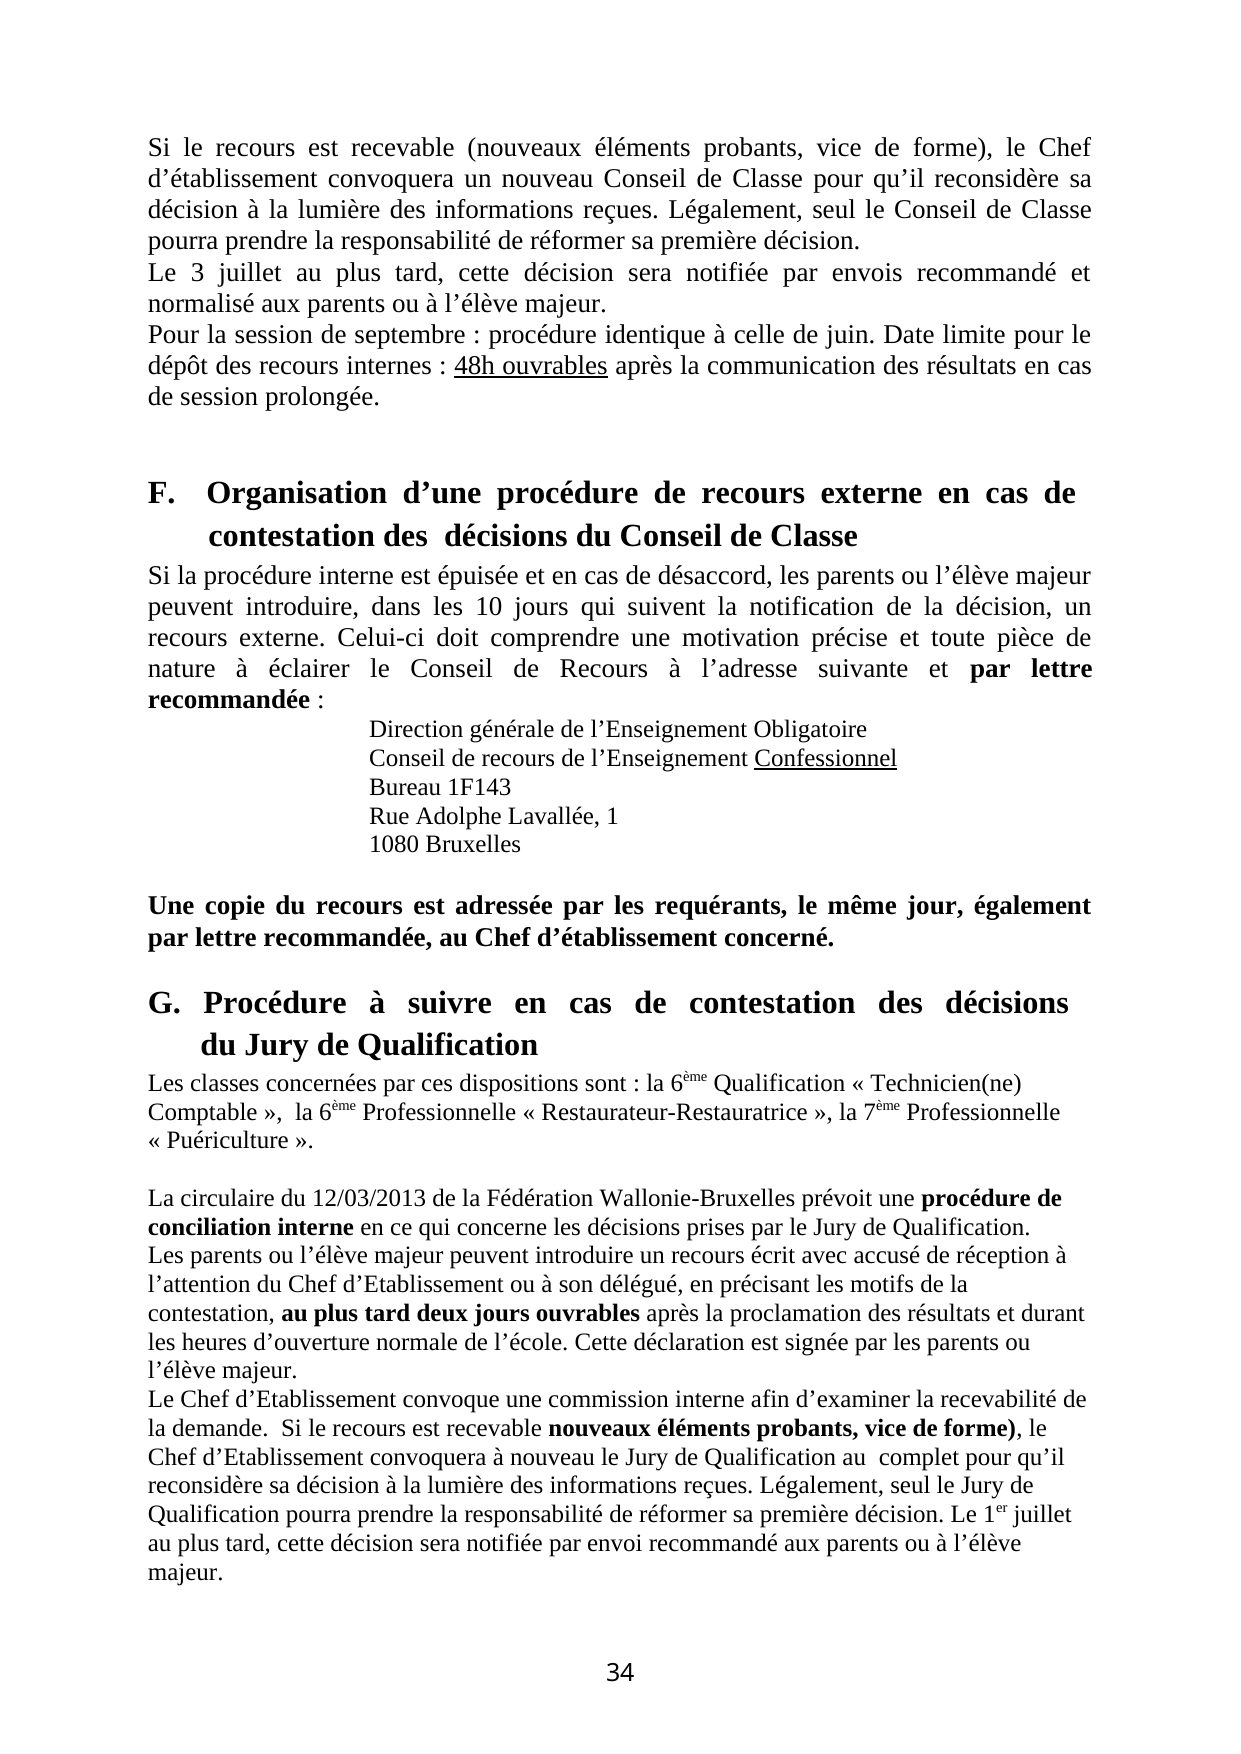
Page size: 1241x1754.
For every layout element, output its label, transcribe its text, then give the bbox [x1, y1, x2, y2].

text Pour la session de septembre : procédure identique à celle de juin. Date limite pour le dépôt des recours internes : 48h ouvrables après la communication des résultats en cas de session prolongée. [148, 318, 1093, 411]
text Les classes concernées par ces dispositions sont : la 6ème Qualification « Technicien(ne) Comptable », la 6ème Professionnelle « Restaurateur-Restauratrice », la 7ème Professionnelle « Puériculture ». [148, 1068, 1093, 1154]
text Conseil de recours de l’Enseignement Confessionnel [369, 743, 1093, 772]
text Bureau 1F143 [369, 772, 1093, 801]
text F. Organisation d’une procédure de recours externe en cas de contestation des décisions du Conseil de Classe [148, 474, 1093, 553]
text Si la procédure interne est épuisée et en cas de désaccord, les parents ou l’élève majeur peuvent introduire, dans les 10 jours qui suivent la notification de la décision, un recours externe. Celui-ci doit comprendre une motivation précise et toute pièce de nature à éclairer le Conseil de Recours à l’adresse suivante et par lettre recommandée : [148, 559, 1093, 714]
text Les parents ou l’élève majeur peuvent introduire un recours écrit avec accusé de réception à l’attention du Chef d’Etablissement ou à son délégué, en précisant les motifs de la contestation, au plus tard deux jours ouvrables après la proclamation des résultats et durant les heures d’ouverture normale de l’école. Cette déclaration est signée par les parents ou l’élève majeur. [148, 1241, 1093, 1384]
text 1080 Bruxelles [369, 829, 1093, 858]
text Le Chef d’Etablissement convoque une commission interne afin d’examiner la recevabilité de la demande. Si le recours est recevable nouveaux éléments probants, vice de forme), le Chef d’Etablissement convoquera à nouveau le Jury de Qualification au complet pour qu’il reconsidère sa décision à la lumière des informations reçues. Légalement, seul le Jury de Qualification pourra prendre la responsabilité de réformer sa première décision. Le 1er juillet au plus tard, cette décision sera notifiée par envoi recommandé aux parents ou à l’élève majeur. [148, 1384, 1093, 1586]
text Le 3 juillet au plus tard, cette décision sera notifiée par envois recommandé et normalisé aux parents ou à l’élève majeur. [148, 256, 1093, 318]
text Une copie du recours est adressée par les requérants, le même jour, également par lettre recommandée, au Chef d’établissement concerné. [148, 889, 1093, 952]
text Si le recours est recevable (nouveaux éléments probants, vice de forme), le Chef d’établissement convoquera un nouveau Conseil de Classe pour qu’il reconsidère sa décision à la lumière des informations reçues. Légalement, seul le Conseil de Classe pourra prendre la responsabilité de réformer sa première décision. [148, 131, 1093, 256]
text Rue Adolphe Lavallée, 1 [369, 801, 1093, 829]
text Direction générale de l’Enseignement Obligatoire [148, 714, 1093, 743]
text G. Procédure à suivre en cas de contestation des décisions du Jury de Qualification [148, 983, 1093, 1063]
text La circulaire du 12/03/2013 de la Fédération Wallonie-Bruxelles prévoit une procédure de conciliation interne en ce qui concerne les décisions prises par le Jury de Qualification. [148, 1183, 1093, 1241]
